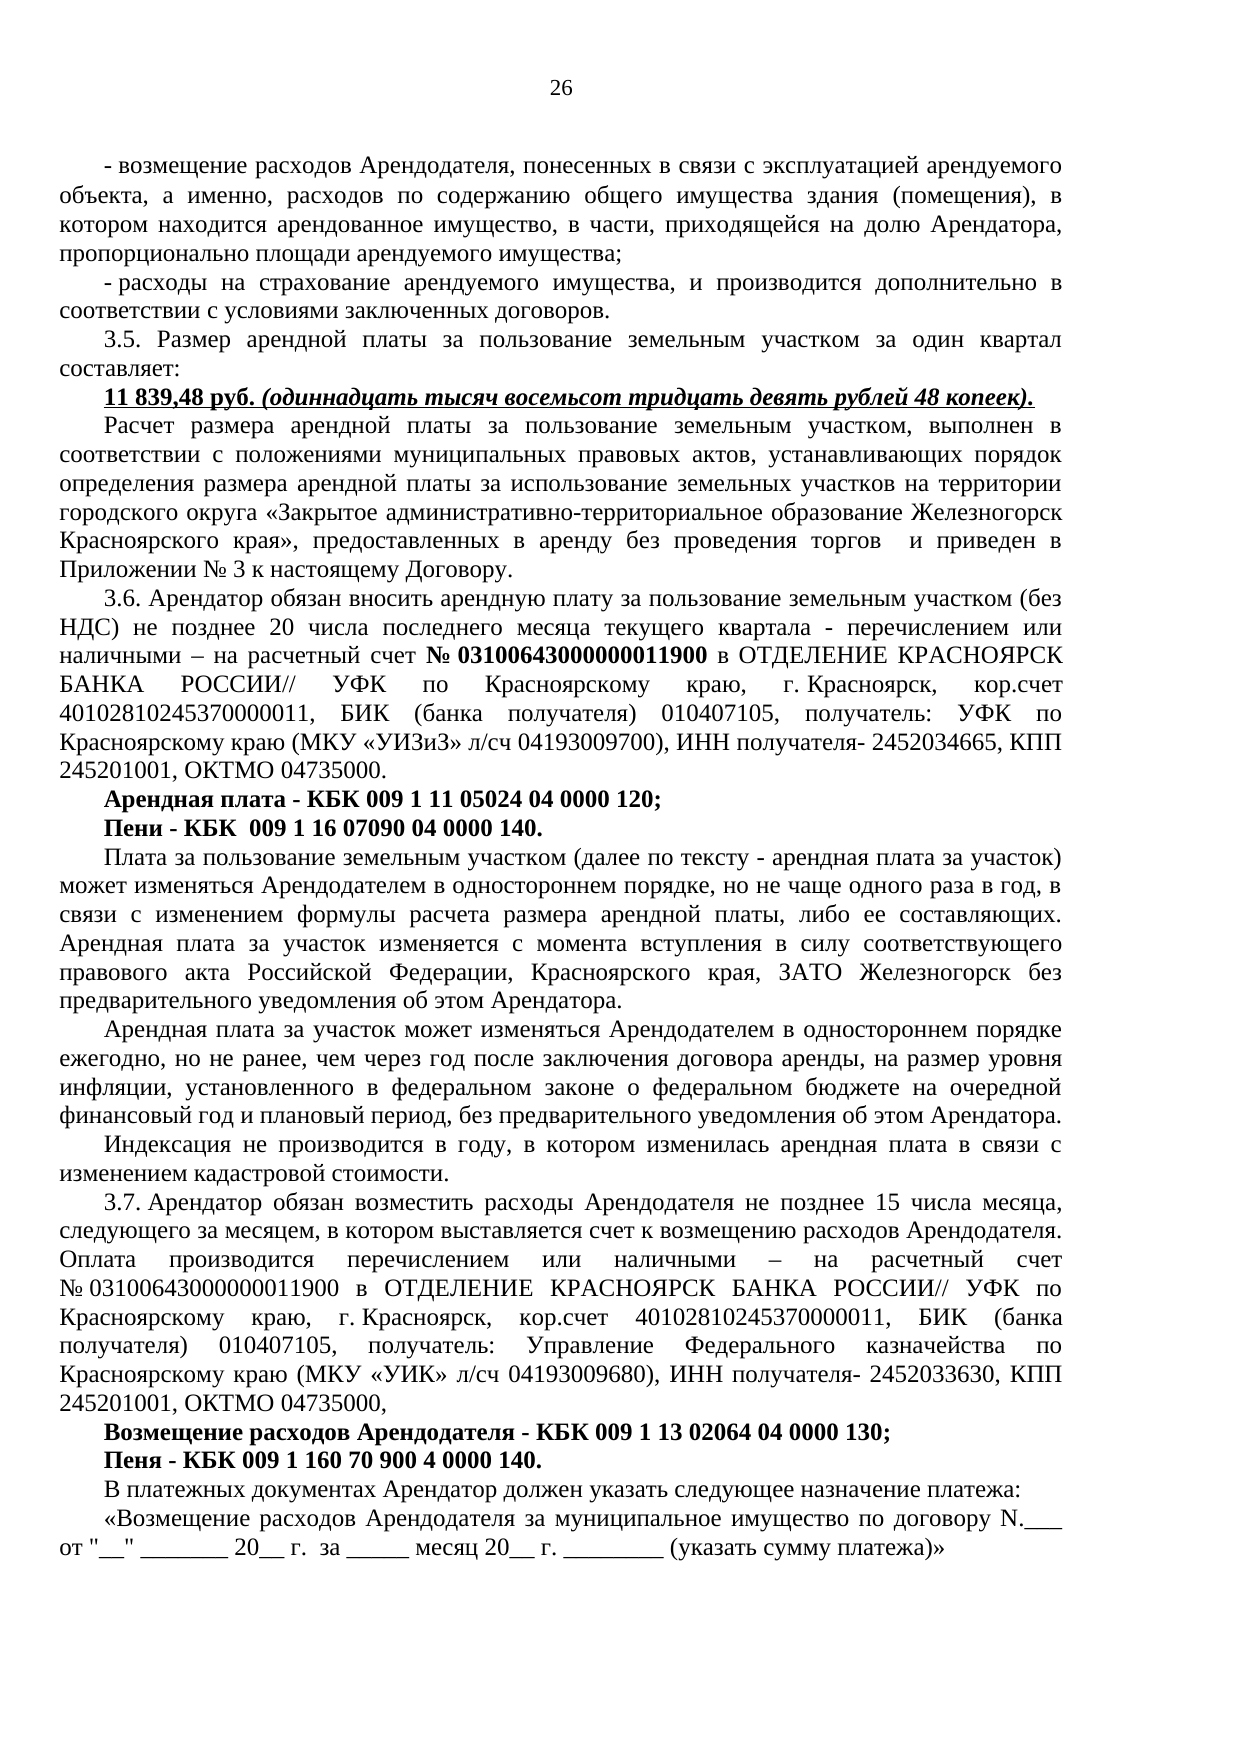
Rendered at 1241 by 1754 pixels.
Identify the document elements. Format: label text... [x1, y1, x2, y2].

text Индексация не производится в году, в котором изменилась арендная плата в связи с изменением кадастровой стоимости. [59, 1129, 1063, 1187]
text - возмещение расходов Арендодателя, понесенных в связи с эксплуатацией арендуемого объекта, а именно, расходов по содержанию общего имущества здания (помещения), в котором находится арендованное имущество, в части, приходящейся на долю Арендатора, пропорционально площади арендуемого имущества; [59, 150, 1063, 267]
text Плата за пользование земельным участком (далее по тексту - арендная плата за участок) может изменяться Арендодателем в одностороннем порядке, но не чаще одного раза в год, в связи с изменением формулы расчета размера арендной платы, либо ее составляющих. Арендная плата за участок изменяется с момента вступления в силу соответствующего правового акта Российской Федерации, Красноярского края, ЗАТО Железногорск без предварительного уведомления об этом Арендатора. [59, 842, 1063, 1014]
text Возмещение расходов Арендодателя - КБК 009 1 13 02064 04 0000 130; [59, 1417, 1063, 1446]
text Арендная плата за участок может изменяться Арендодателем в одностороннем порядке ежегодно, но не ранее, чем через год после заключения договора аренды, на размер уровня инфляции, установленного в федеральном законе о федеральном бюджете на очередной финансовый год и плановый период, без предварительного уведомления об этом Арендатора. [59, 1014, 1063, 1129]
text Расчет размера арендной платы за пользование земельным участком, выполнен в соответствии с положениями муниципальных правовых актов, устанавливающих порядок определения размера арендной платы за использование земельных участков на территории городского округа «Закрытое административно-территориальное образование Железногорск Красноярского края», предоставленных в аренду без проведения торгов и приведен в Приложении № 3 к настоящему Договору. [59, 411, 1063, 583]
text - расходы на страхование арендуемого имущества, и производится дополнительно в соответствии с условиями заключенных договоров. [59, 267, 1063, 324]
text В платежных документах Арендатор должен указать следующее назначение платежа: [59, 1474, 1063, 1503]
text 3.6. Арендатор обязан вносить арендную плату за пользование земельным участком (без НДС) не позднее 20 числа последнего месяца текущего квартала - перечислением или наличными – на расчетный счет № 03100643000000011900 в ОТДЕЛЕНИЕ КРАСНОЯРСК БАНКА РОССИИ// УФК по Красноярскому краю, г. Красноярск, кор.счет 40102810245370000011, БИК (банка получателя) 010407105, получатель: УФК по Красноярскому краю (МКУ «УИЗиЗ» л/сч 04193009700), ИНН получателя- 2452034665, КПП 245201001, ОКТМО 04735000. [59, 583, 1063, 784]
text Пеня - КБК 009 1 160 70 900 4 0000 140. [59, 1446, 1063, 1474]
text 11 839,48 руб. (одиннадцать тысяч восемьсот тридцать девять рублей 48 копеек). [59, 382, 1063, 411]
text Арендная плата - КБК 009 1 11 05024 04 0000 120; [59, 784, 1063, 813]
text Пени - КБК 009 1 16 07090 04 0000 140. [59, 813, 1063, 842]
text «Возмещение расходов Арендодателя за муниципальное имущество по договору N.___ от "__" _______ 20__ г. за _____ месяц 20__ г. ________ (указать сумму платежа)» [59, 1503, 1063, 1561]
text 3.7. Арендатор обязан возместить расходы Арендодателя не позднее 15 числа месяца, следующего за месяцем, в котором выставляется счет к возмещению расходов Арендодателя. Оплата производится перечислением или наличными – на расчетный счет № 03100643000000011900 в ОТДЕЛЕНИЕ КРАСНОЯРСК БАНКА РОССИИ// УФК по Красноярскому краю, г. Красноярск, кор.счет 40102810245370000011, БИК (банка получателя) 010407105, получатель: Управление Федерального казначейства по Красноярскому краю (МКУ «УИК» л/сч 04193009680), ИНН получателя- 2452033630, КПП 245201001, ОКТМО 04735000, [59, 1187, 1063, 1417]
text 3.5. Размер арендной платы за пользование земельным участком за один квартал составляет: [59, 324, 1063, 382]
